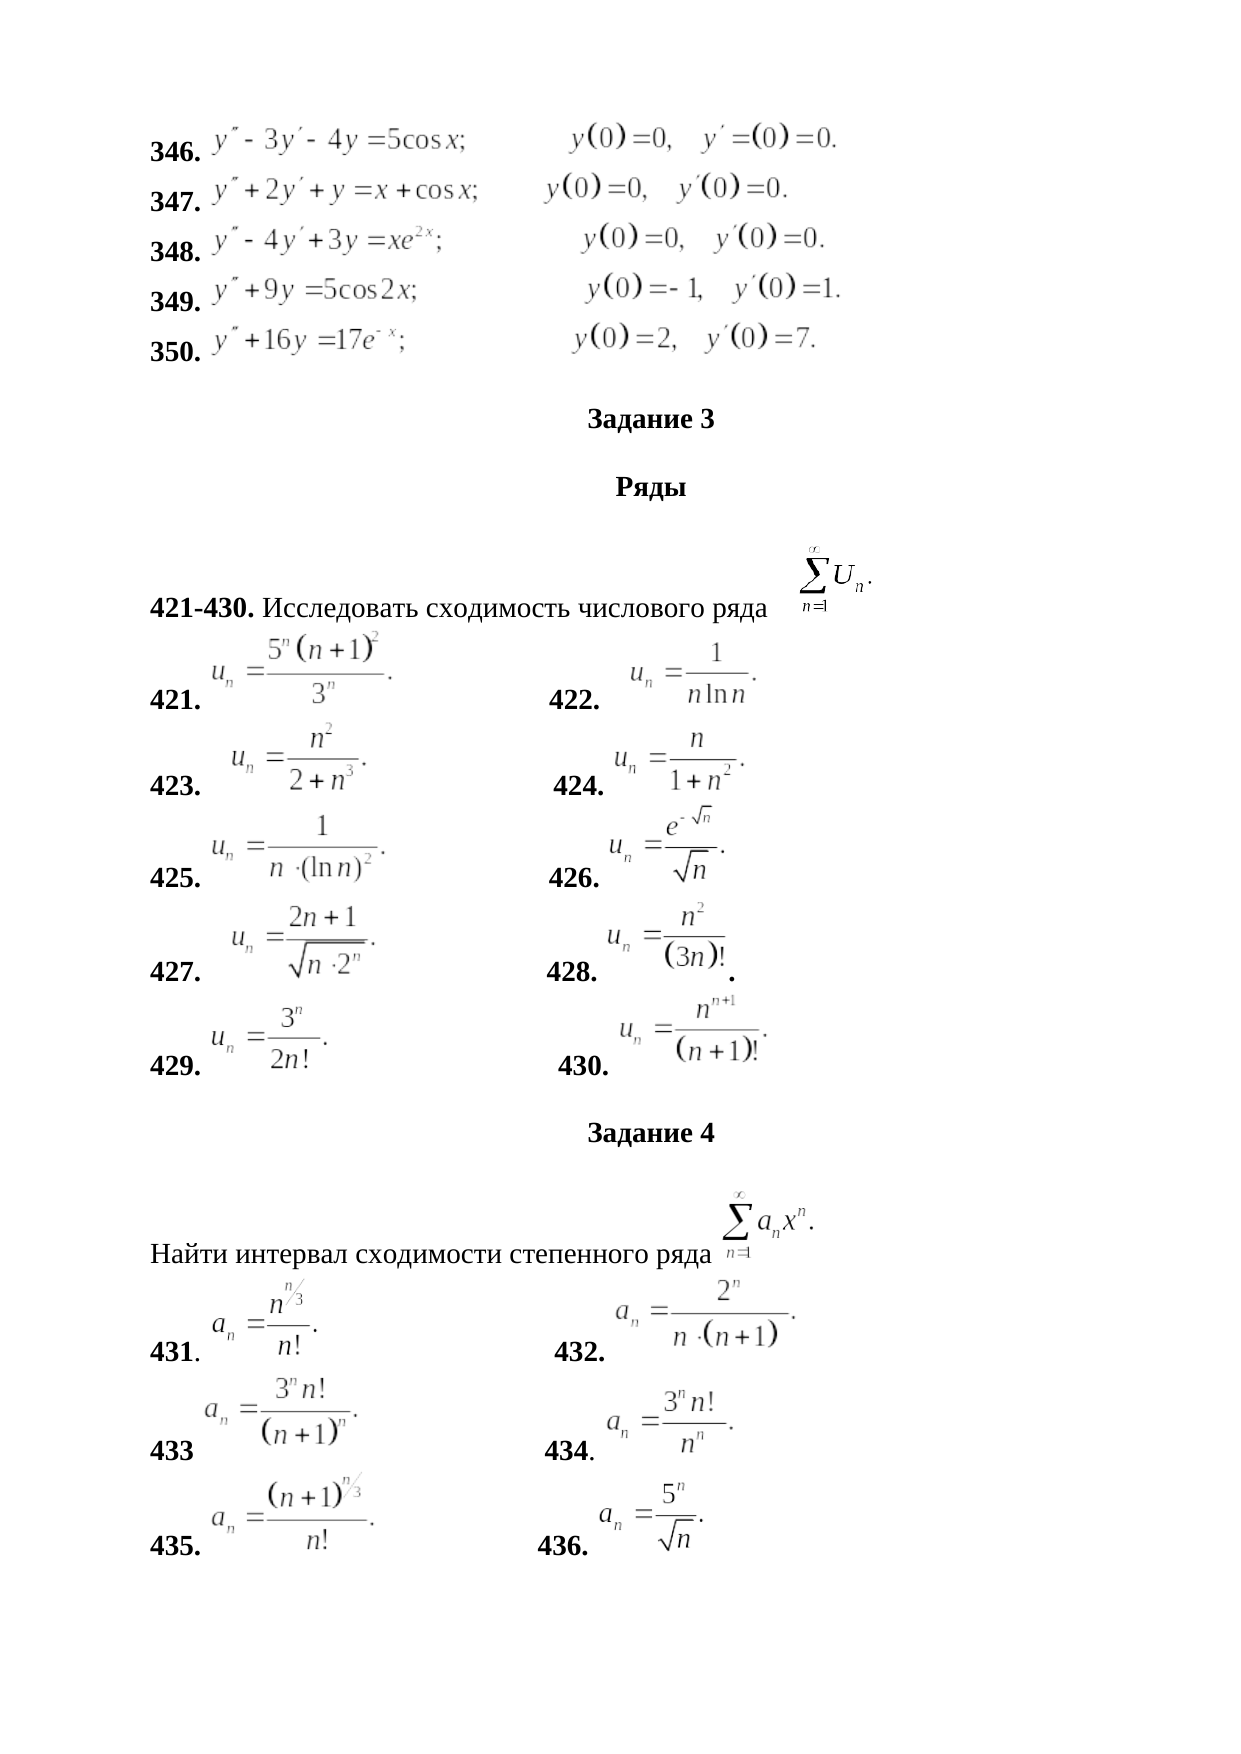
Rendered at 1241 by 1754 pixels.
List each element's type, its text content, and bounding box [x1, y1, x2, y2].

text 346. [150, 118, 1152, 168]
text 423. 424. [150, 716, 1152, 801]
text Задание 4 [150, 1115, 1152, 1148]
text Задание 3 [150, 402, 1152, 435]
text Найти интервал сходимости степенного ряда [150, 1182, 1152, 1269]
text Ряды [150, 469, 1152, 502]
text 347. [150, 168, 1152, 218]
text 433 434. [150, 1368, 1152, 1466]
text 350. [150, 318, 1152, 368]
text 431. 432. [150, 1269, 1152, 1368]
text 429. 430. [150, 987, 1152, 1081]
text 349. [150, 268, 1152, 318]
text 425. 426. [150, 801, 1152, 894]
text 427. 428. . [150, 894, 1152, 987]
text 435. 436. [150, 1466, 1152, 1561]
text 421-430. Исследовать сходимость числового ряда [150, 536, 1152, 623]
text 348. [150, 218, 1152, 268]
text 421. 422. [150, 623, 1152, 716]
